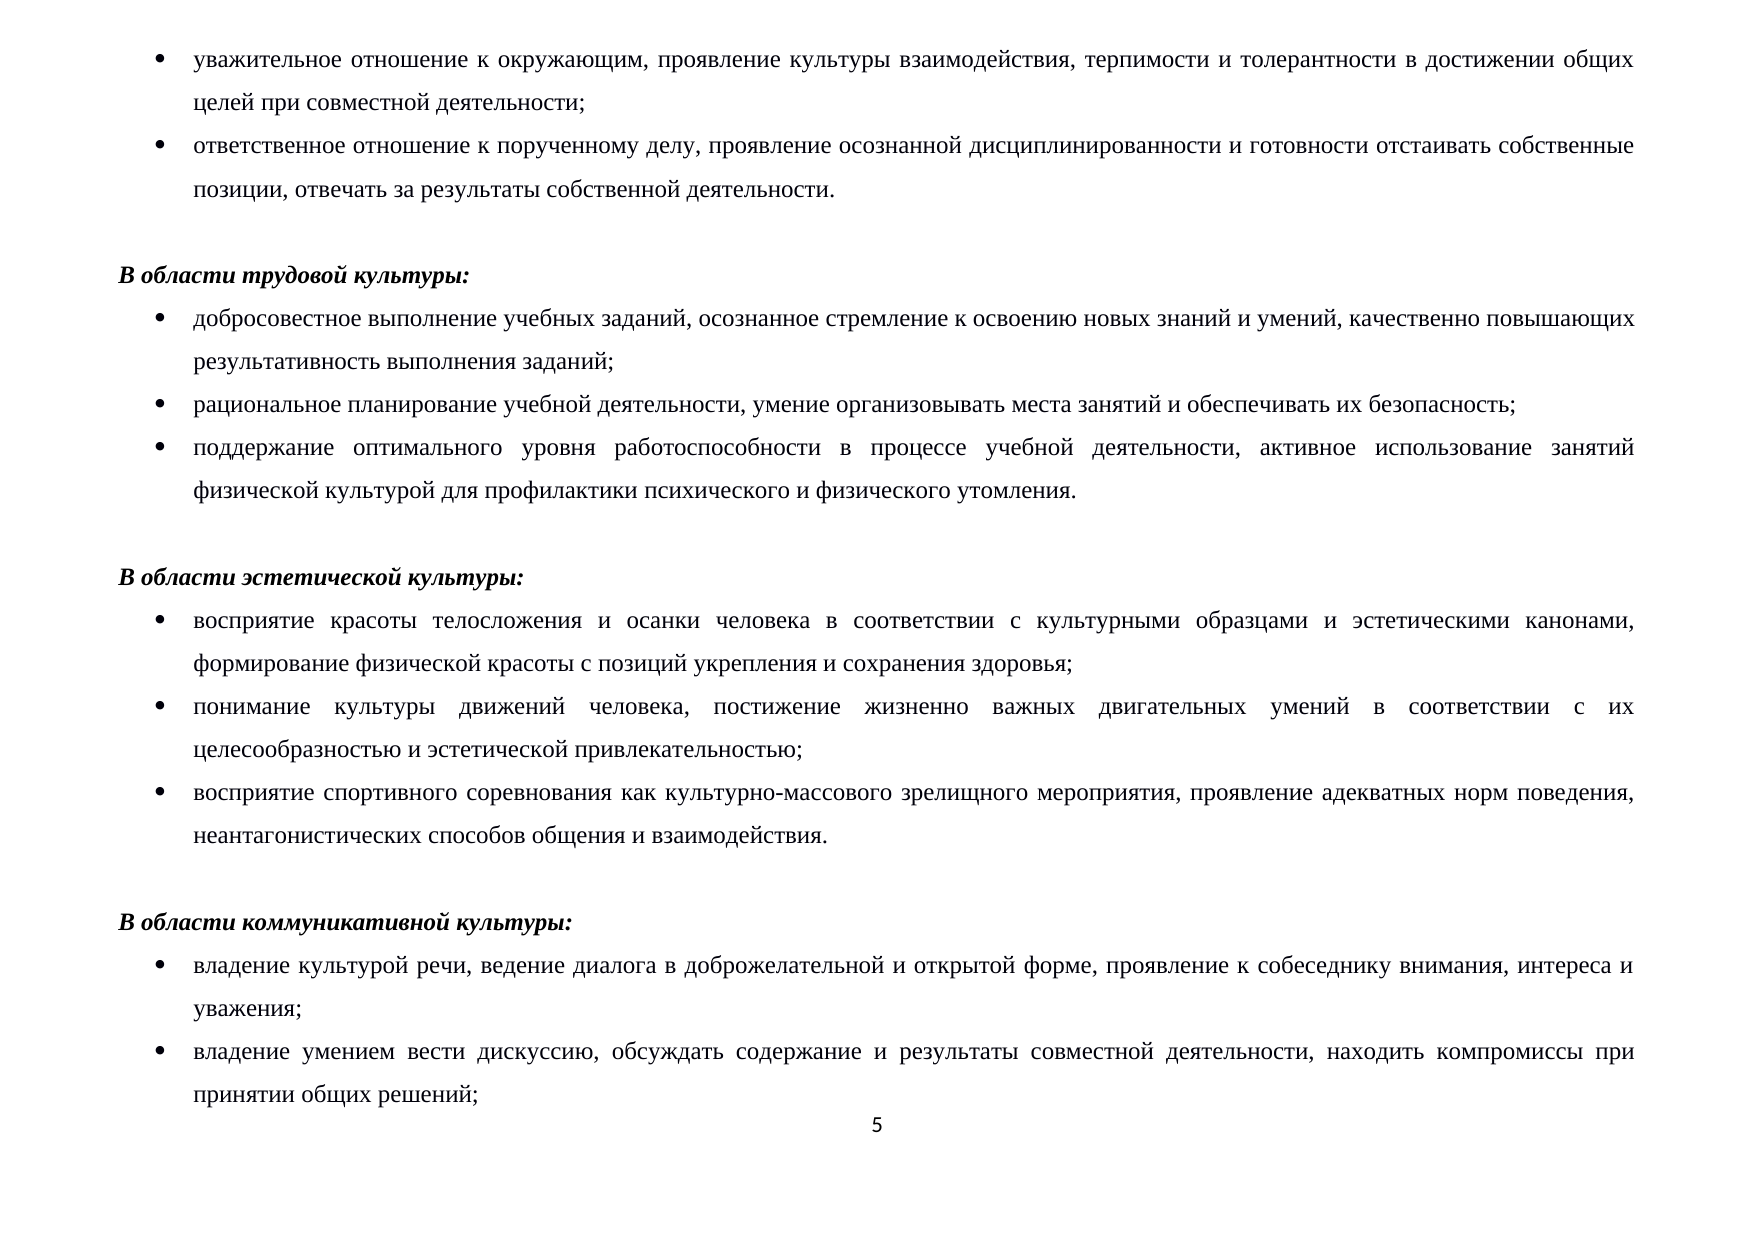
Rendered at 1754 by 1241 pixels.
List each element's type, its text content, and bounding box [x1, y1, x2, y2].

list ответственное отношение к порученному делу, проявление осознанной дисциплинированности и готовности отстаивать собственные позиции, отвечать за результаты собственной деятельности. [156, 131, 1636, 202]
list уважительное отношение к окружающим, проявление культуры взаимодействия, терпимости и толерантности в достижении общих целей при совместной деятельности; [156, 44, 1636, 116]
list владение культурой речи, ведение диалога в доброжелательной и открытой форме, проявление к собеседнику внимания, интереса и уважения; [156, 950, 1636, 1022]
list владение умением вести дискуссию, обсуждать содержание и результаты совместной деятельности, находить компромиссы при принятии общих решений; [156, 1036, 1636, 1108]
list понимание культуры движений человека, постижение жизненно важных двигательных умений в соответствии с их целесообразностью и эстетической привлекательностью; [156, 691, 1636, 763]
text В области коммуникативной культуры: [118, 907, 1636, 936]
text В области эстетической культуры: [118, 562, 1636, 591]
list поддержание оптимального уровня работоспособности в процессе учебной деятельности, активное использование занятий физической культурой для профилактики психического и физического утомления. [156, 432, 1636, 504]
text В области трудовой культуры: [118, 260, 1636, 289]
list восприятие красоты телосложения и осанки человека в соответствии с культурными образцами и эстетическими канонами, формирование физической красоты с позиций укрепления и сохранения здоровья; [156, 605, 1636, 677]
list рациональное планирование учебной деятельности, умение организовывать места занятий и обеспечивать их безопасность; [156, 389, 1636, 418]
list добросовестное выполнение учебных заданий, осознанное стремление к освоению новых знаний и умений, качественно повышающих результативность выполнения заданий; [156, 303, 1636, 375]
list восприятие спортивного соревнования как культурно-массового зрелищного мероприятия, проявление адекватных норм поведения, неантагонистических способов общения и взаимодействия. [156, 777, 1636, 849]
